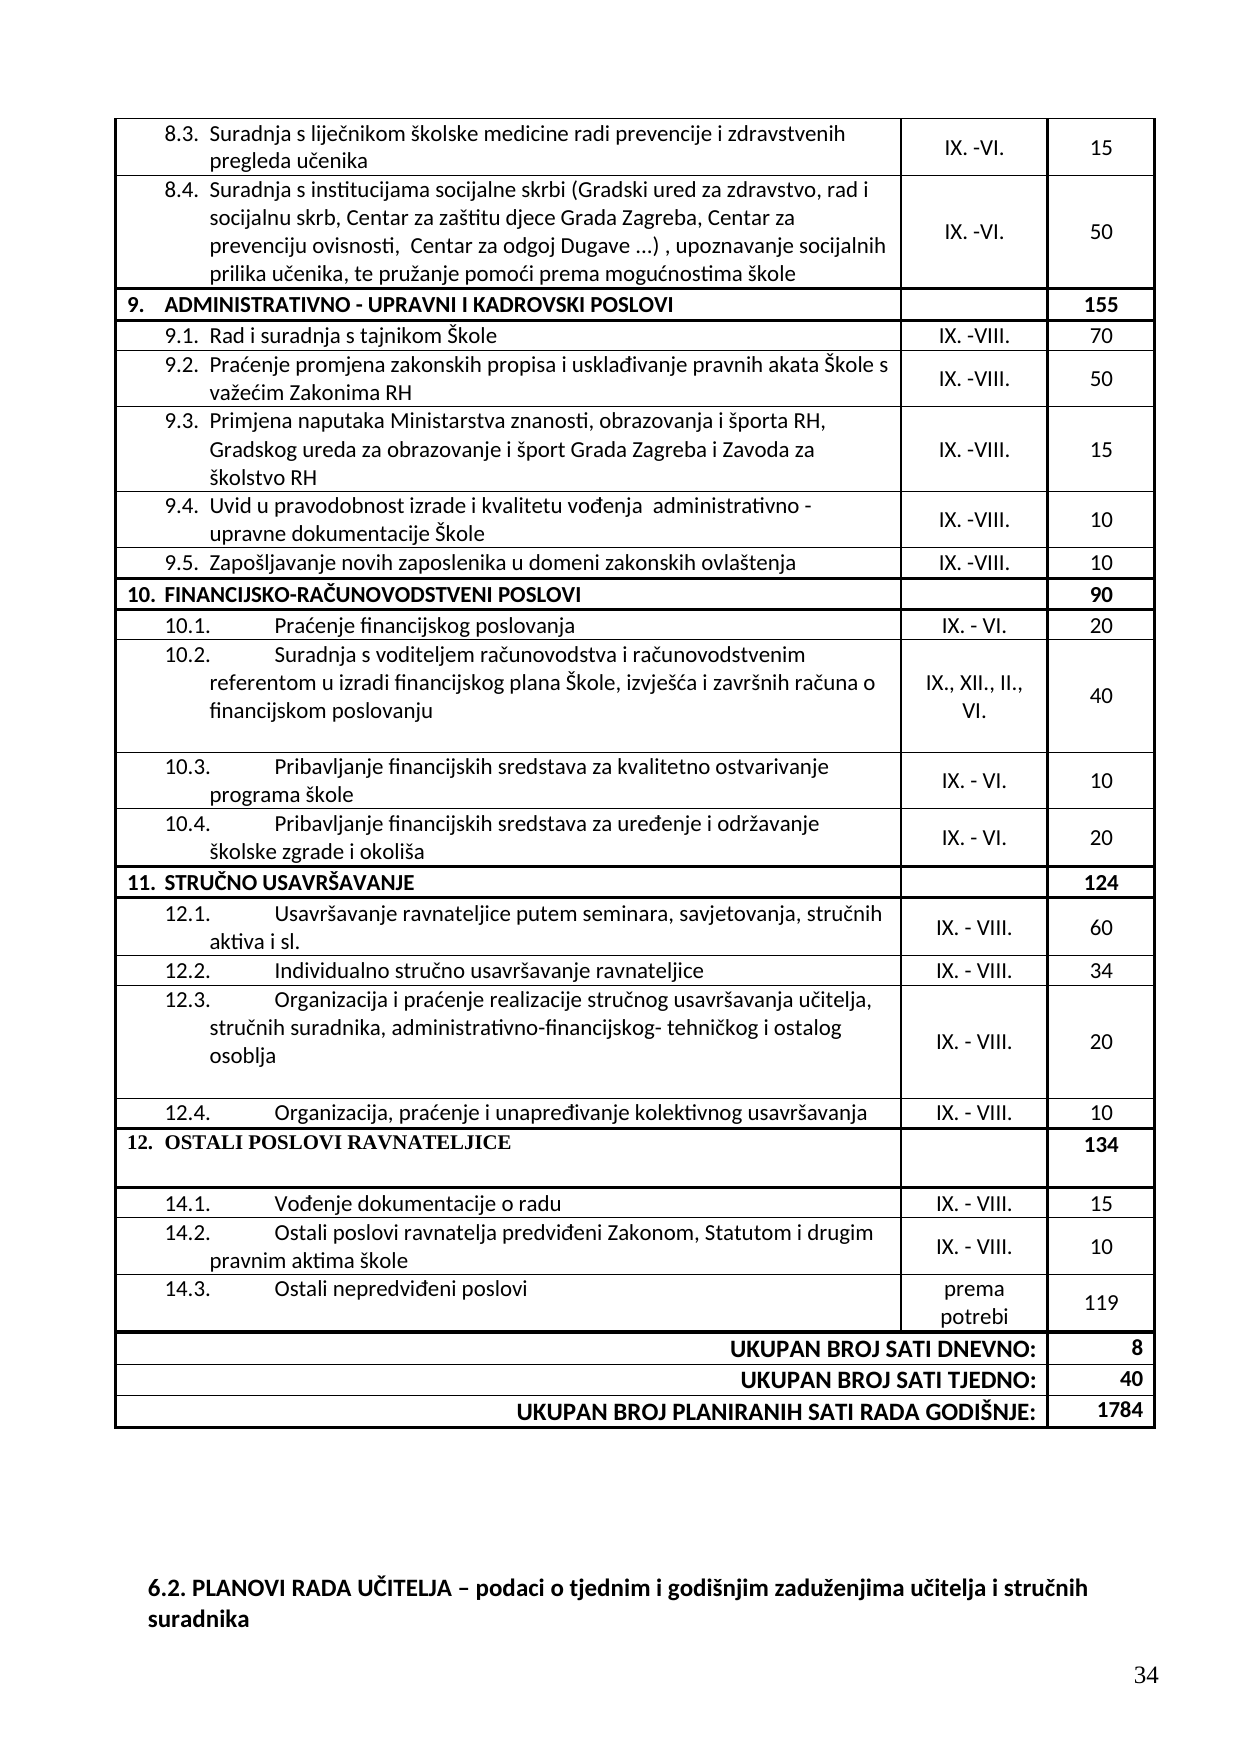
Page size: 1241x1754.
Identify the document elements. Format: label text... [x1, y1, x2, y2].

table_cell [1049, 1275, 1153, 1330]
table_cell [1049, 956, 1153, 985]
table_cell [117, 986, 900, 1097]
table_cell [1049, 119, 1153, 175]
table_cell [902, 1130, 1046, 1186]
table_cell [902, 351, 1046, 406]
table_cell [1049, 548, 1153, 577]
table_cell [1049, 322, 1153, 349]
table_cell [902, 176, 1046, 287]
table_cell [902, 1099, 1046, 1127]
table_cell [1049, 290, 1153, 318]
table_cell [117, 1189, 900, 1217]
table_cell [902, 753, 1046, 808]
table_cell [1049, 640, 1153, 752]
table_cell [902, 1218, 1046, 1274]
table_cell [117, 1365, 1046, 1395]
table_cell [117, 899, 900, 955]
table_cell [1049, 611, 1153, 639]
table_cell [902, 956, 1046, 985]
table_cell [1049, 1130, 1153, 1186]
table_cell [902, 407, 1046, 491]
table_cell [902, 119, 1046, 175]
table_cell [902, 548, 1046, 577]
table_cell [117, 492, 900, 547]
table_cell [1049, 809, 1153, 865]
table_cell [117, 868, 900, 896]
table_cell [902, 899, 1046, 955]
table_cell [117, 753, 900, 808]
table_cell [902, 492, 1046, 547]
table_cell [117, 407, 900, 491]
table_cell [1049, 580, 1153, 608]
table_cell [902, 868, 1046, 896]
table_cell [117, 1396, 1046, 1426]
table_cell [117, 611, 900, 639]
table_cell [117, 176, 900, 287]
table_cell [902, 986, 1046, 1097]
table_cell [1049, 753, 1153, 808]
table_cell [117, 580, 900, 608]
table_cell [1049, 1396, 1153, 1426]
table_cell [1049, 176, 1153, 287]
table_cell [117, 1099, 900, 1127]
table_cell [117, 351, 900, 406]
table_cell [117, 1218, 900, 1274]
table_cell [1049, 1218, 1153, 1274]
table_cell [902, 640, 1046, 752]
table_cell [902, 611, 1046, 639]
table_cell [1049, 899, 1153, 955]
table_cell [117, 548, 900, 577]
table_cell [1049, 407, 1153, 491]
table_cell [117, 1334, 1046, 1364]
text 6.2. PLANOVI RADA UČITELJA – podaci o tjednim i godišnjim zaduženjima učitelja i stručnih suradnika [148, 1572, 1122, 1633]
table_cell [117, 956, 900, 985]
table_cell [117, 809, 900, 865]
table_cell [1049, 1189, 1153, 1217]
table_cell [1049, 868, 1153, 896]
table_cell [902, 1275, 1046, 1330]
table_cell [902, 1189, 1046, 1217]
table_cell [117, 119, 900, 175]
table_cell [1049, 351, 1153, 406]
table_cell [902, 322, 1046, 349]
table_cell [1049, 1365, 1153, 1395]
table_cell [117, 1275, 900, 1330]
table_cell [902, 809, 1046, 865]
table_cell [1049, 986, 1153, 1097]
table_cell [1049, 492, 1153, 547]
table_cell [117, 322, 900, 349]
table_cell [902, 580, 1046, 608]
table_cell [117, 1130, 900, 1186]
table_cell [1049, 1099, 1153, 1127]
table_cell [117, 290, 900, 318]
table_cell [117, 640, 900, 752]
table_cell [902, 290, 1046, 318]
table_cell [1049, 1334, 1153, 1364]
